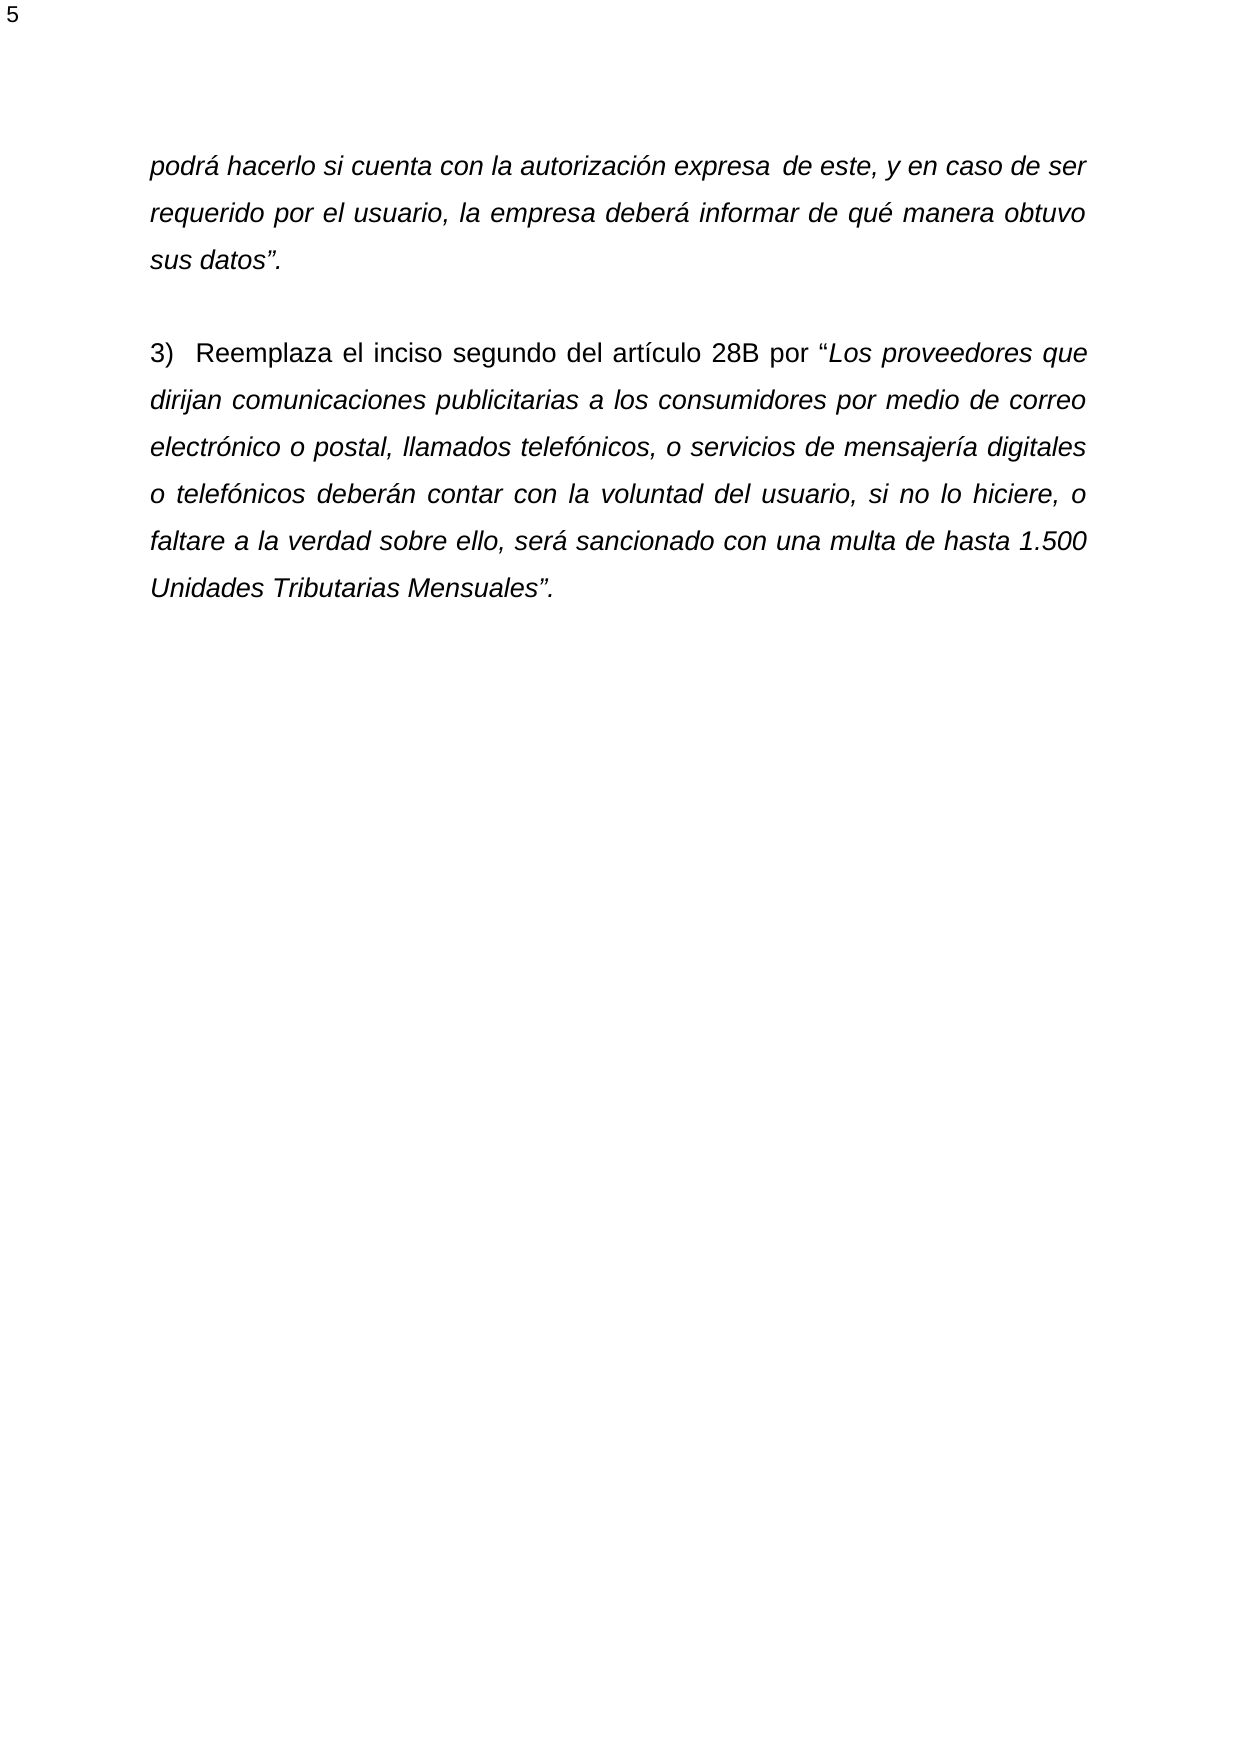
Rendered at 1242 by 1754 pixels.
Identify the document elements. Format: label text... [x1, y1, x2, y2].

text podrá hacerlo si cuenta con la autorización expresa de este, y en caso de ser requerido por el usuario, la empresa deberá informar de qué manera obtuvo sus datos”. [150, 150, 1089, 275]
list Reemplaza el inciso segundo del artículo 28B por “Los proveedores que dirijan comunicaciones publicitarias a los consumidores por medio de correo electrónico o postal, llamados telefónicos, o servicios de mensajería digitales o telefónicos deberán contar con la voluntad del usuario, si no lo hiciere, o faltare a la verdad sobre ello, será sancionado con una multa de hasta 1.500 Unidades Tributarias Mensuales”. [150, 337, 1090, 603]
